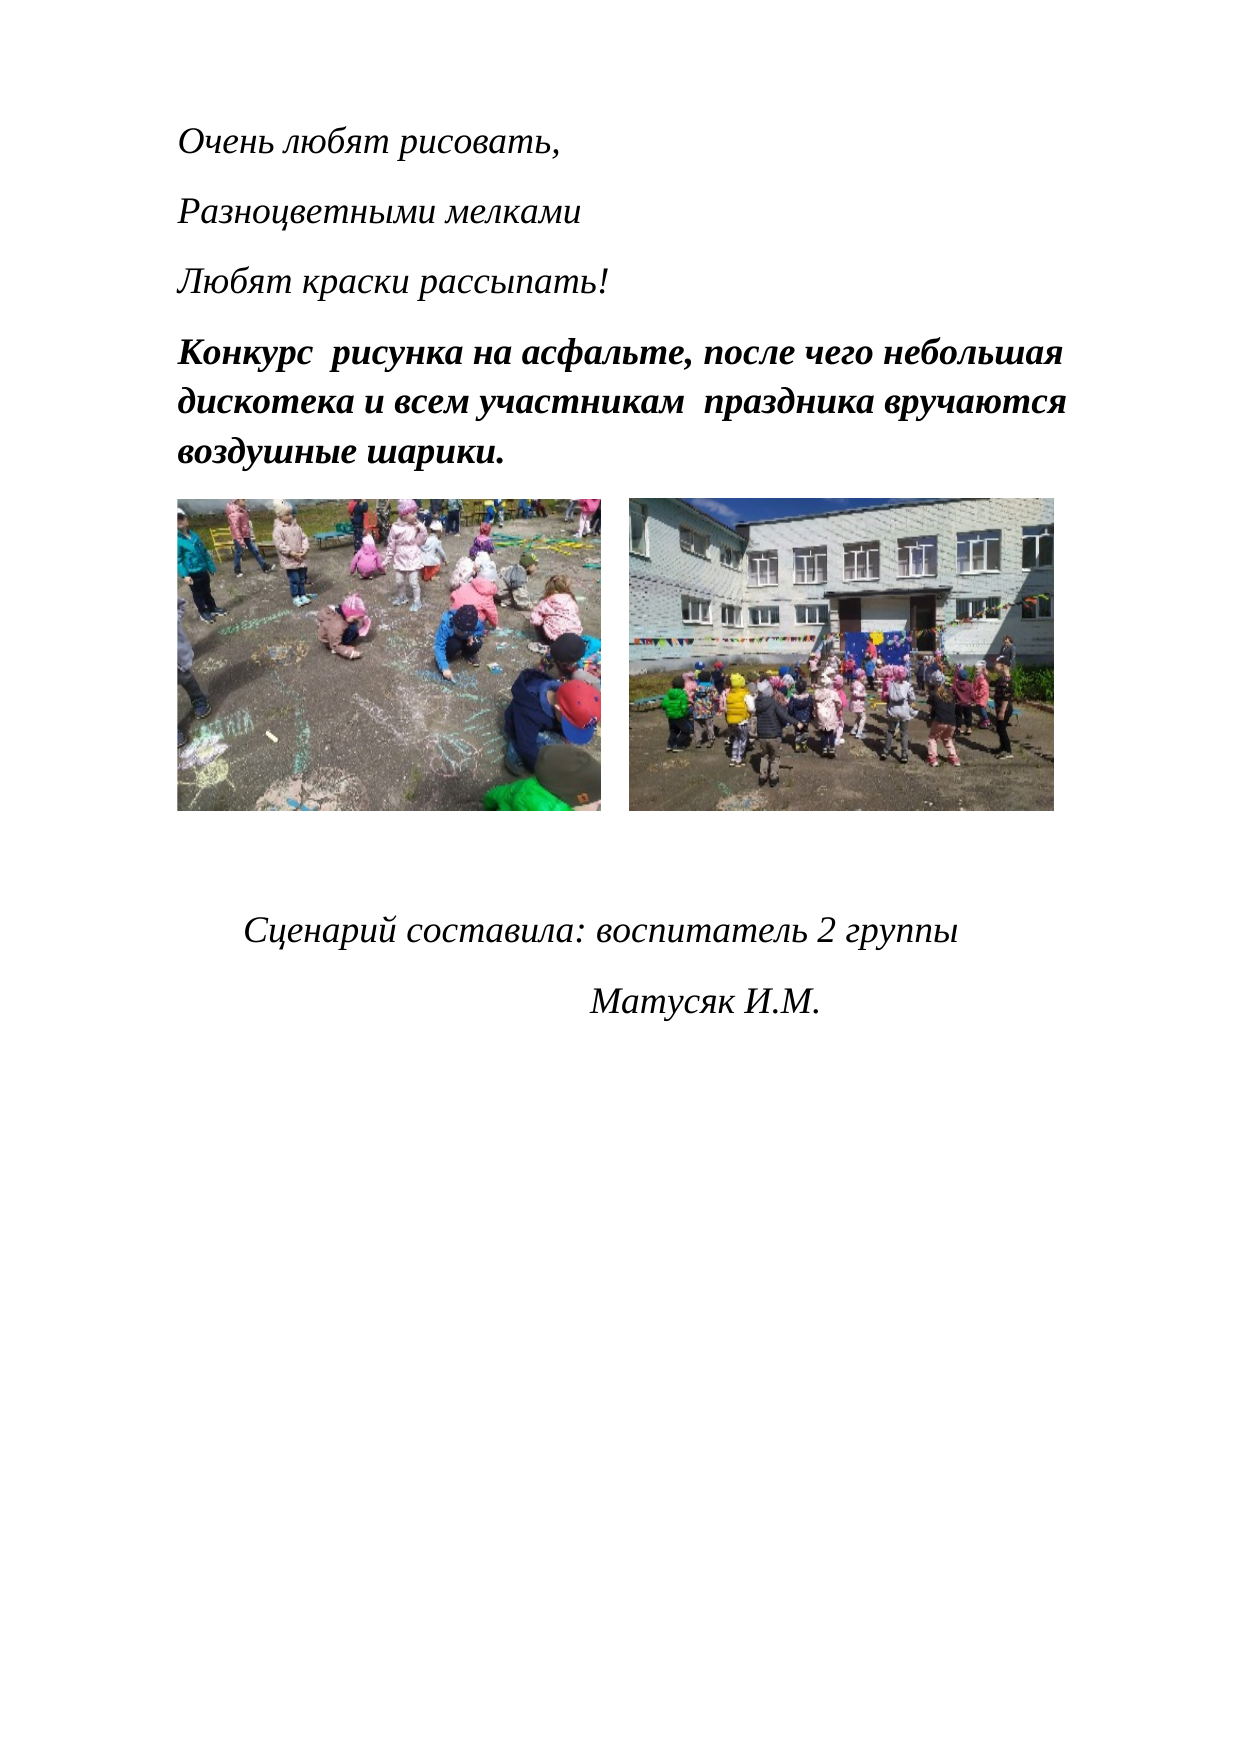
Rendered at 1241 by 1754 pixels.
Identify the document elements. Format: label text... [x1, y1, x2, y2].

picture [177, 499, 601, 811]
text Разноцветными мелками [177, 188, 1152, 232]
text Очень любят рисовать, [177, 118, 1152, 161]
picture [629, 498, 1054, 811]
text Конкурс рисунка на асфальте, после чего небольшая дискотека и всем участникам праздника вручаются воздушные шарики. [177, 329, 1152, 472]
text Сценарий составила: воспитатель 2 группы [177, 908, 1152, 951]
text Матусяк И.М. [177, 978, 1152, 1021]
text Любят краски рассыпать! [177, 259, 1152, 302]
